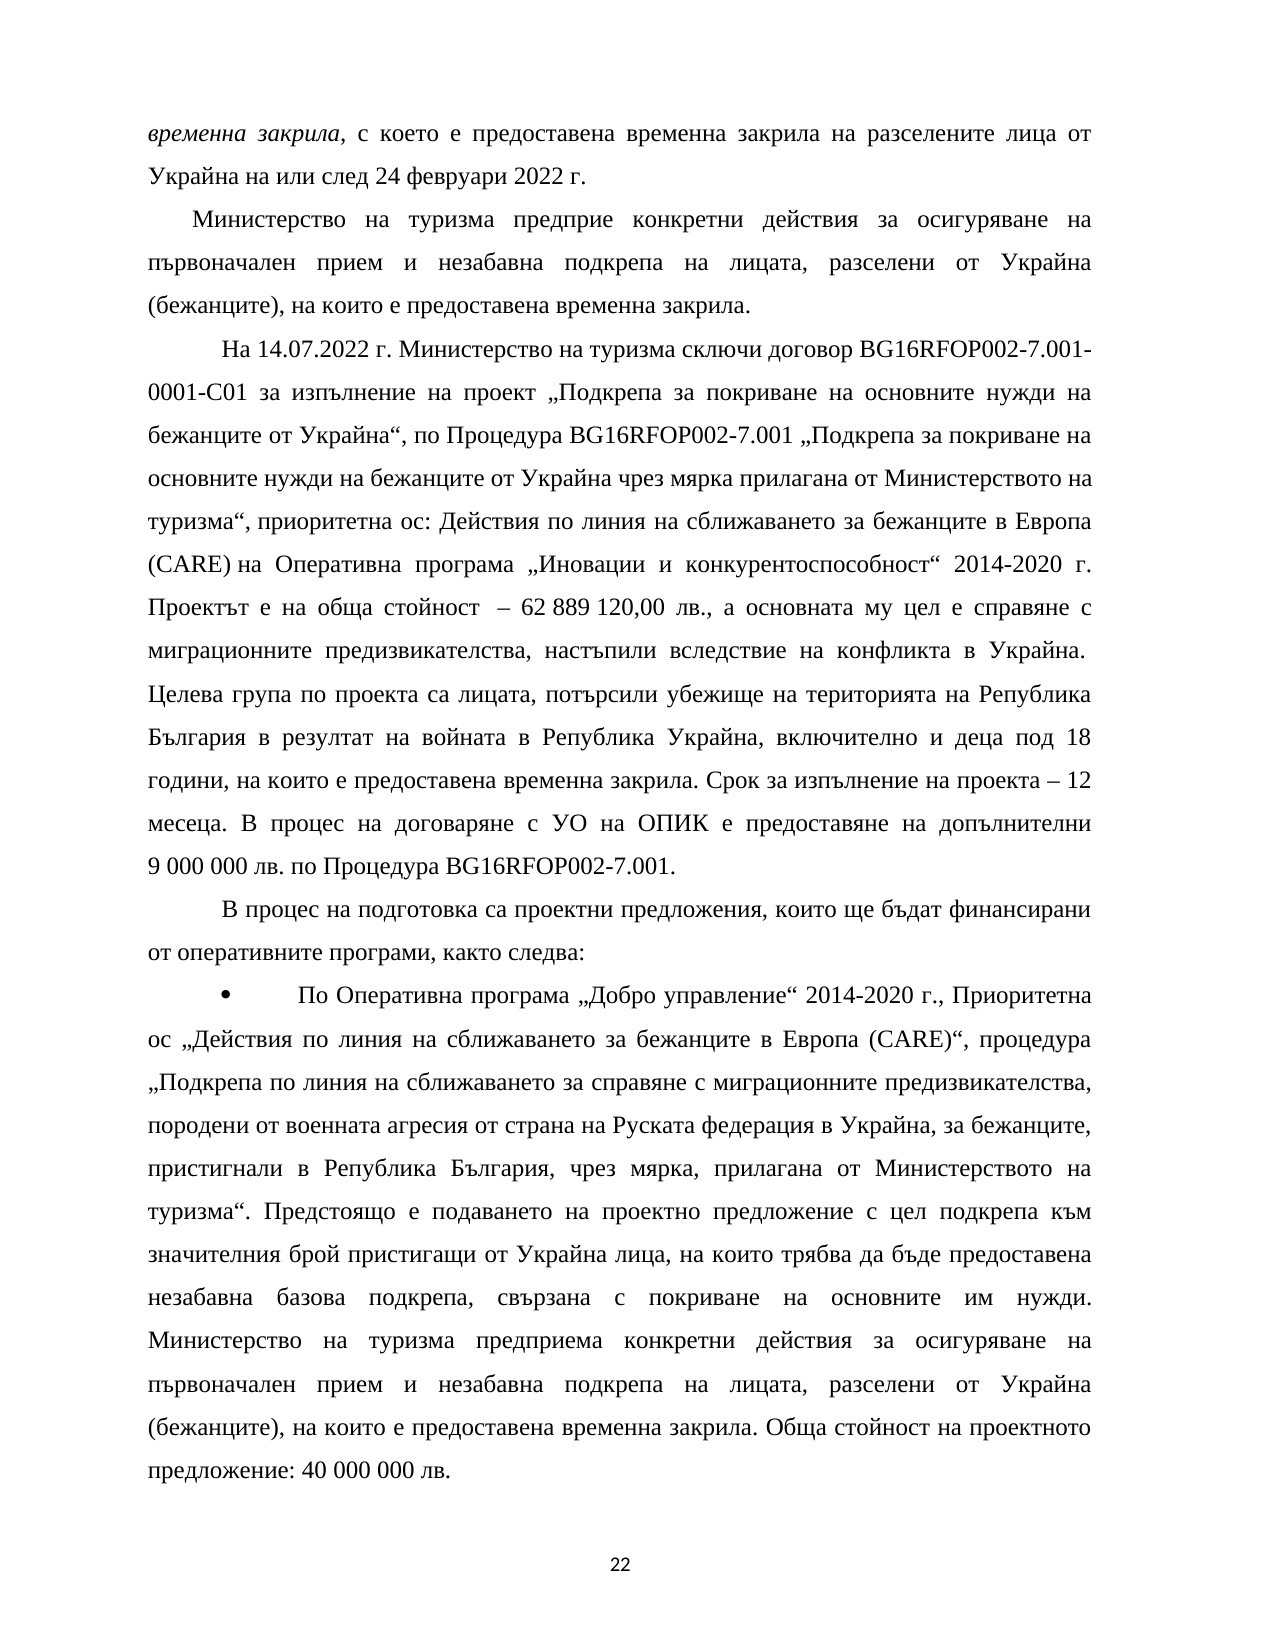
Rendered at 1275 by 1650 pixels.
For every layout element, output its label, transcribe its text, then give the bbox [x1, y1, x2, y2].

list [148, 118, 1093, 190]
text В процес на подготовка са проектни предложения, които ще бъдат финансирани от оперативните програми, както следва: [148, 894, 1093, 966]
text Министерство на туризма предприе конкретни действия за осигуряване на първоначален прием и незабавна подкрепа на лицата, разселени от Украйна (бежанците), на които е предоставена временна закрила. [148, 204, 1093, 319]
list По Оперативна програма „Добро управление“ 2014-2020 г., Приоритетна ос „Действия по линия на сближаването за бежанците в Европа (CARE)“, процедура „Подкрепа по линия на сближаването за справяне с миграционните предизвикателства, породени от военната агресия от страна на Руската федерация в Украйна, за бежанците, пристигнали в Република България, чрез мярка, прилагана от Министерството на туризма“. Предстоящо е подаването на проектно предложение с цел подкрепа към значителния брой пристигащи от Украйна лица, на които трябва да бъде предоставена незабавна базова подкрепа, свързана с покриване на основните им нужди. Министерство на туризма предприема конкретни действия за осигуряване на първоначален прием и незабавна подкрепа на лицата, разселени от Украйна (бежанците), на които е предоставена временна закрила. Обща стойност на проектното предложение: 40 000 000 лв. [148, 981, 1093, 1484]
text На 14.07.2022 г. Министерство на туризма сключи договор BG16RFOP002-7.001-0001-C01 за изпълнение на проект „Подкрепа за покриване на основните нужди на бежанците от Украйна“, по Процедура BG16RFOP002-7.001 „Подкрепа за покриване на основните нужди на бежанците от Украйна чрез мярка прилагана от Министерството на туризма“, приоритетна ос: Действия по линия на сближаването за бежанците в Европа (CARE) на Оперативна програма „Иновации и конкурентоспособност“ 2014-2020 г. Проектът е на обща стойност – 62 889 120,00 лв., а основната му цел е справяне с миграционните предизвикателства, настъпили вследствие на конфликта в Украйна. Целева група по проекта са лицата, потърсили убежище на територията на Република България в резултат на войната в Република Украйна, включително и деца под 18 години, на които е предоставена временна закрила. Срок за изпълнение на проекта – 12 месеца. В процес на договаряне с УО на ОПИК е предоставяне на допълнителни 9 000 000 лв. по Процедура BG16RFOP002-7.001. [148, 334, 1093, 880]
